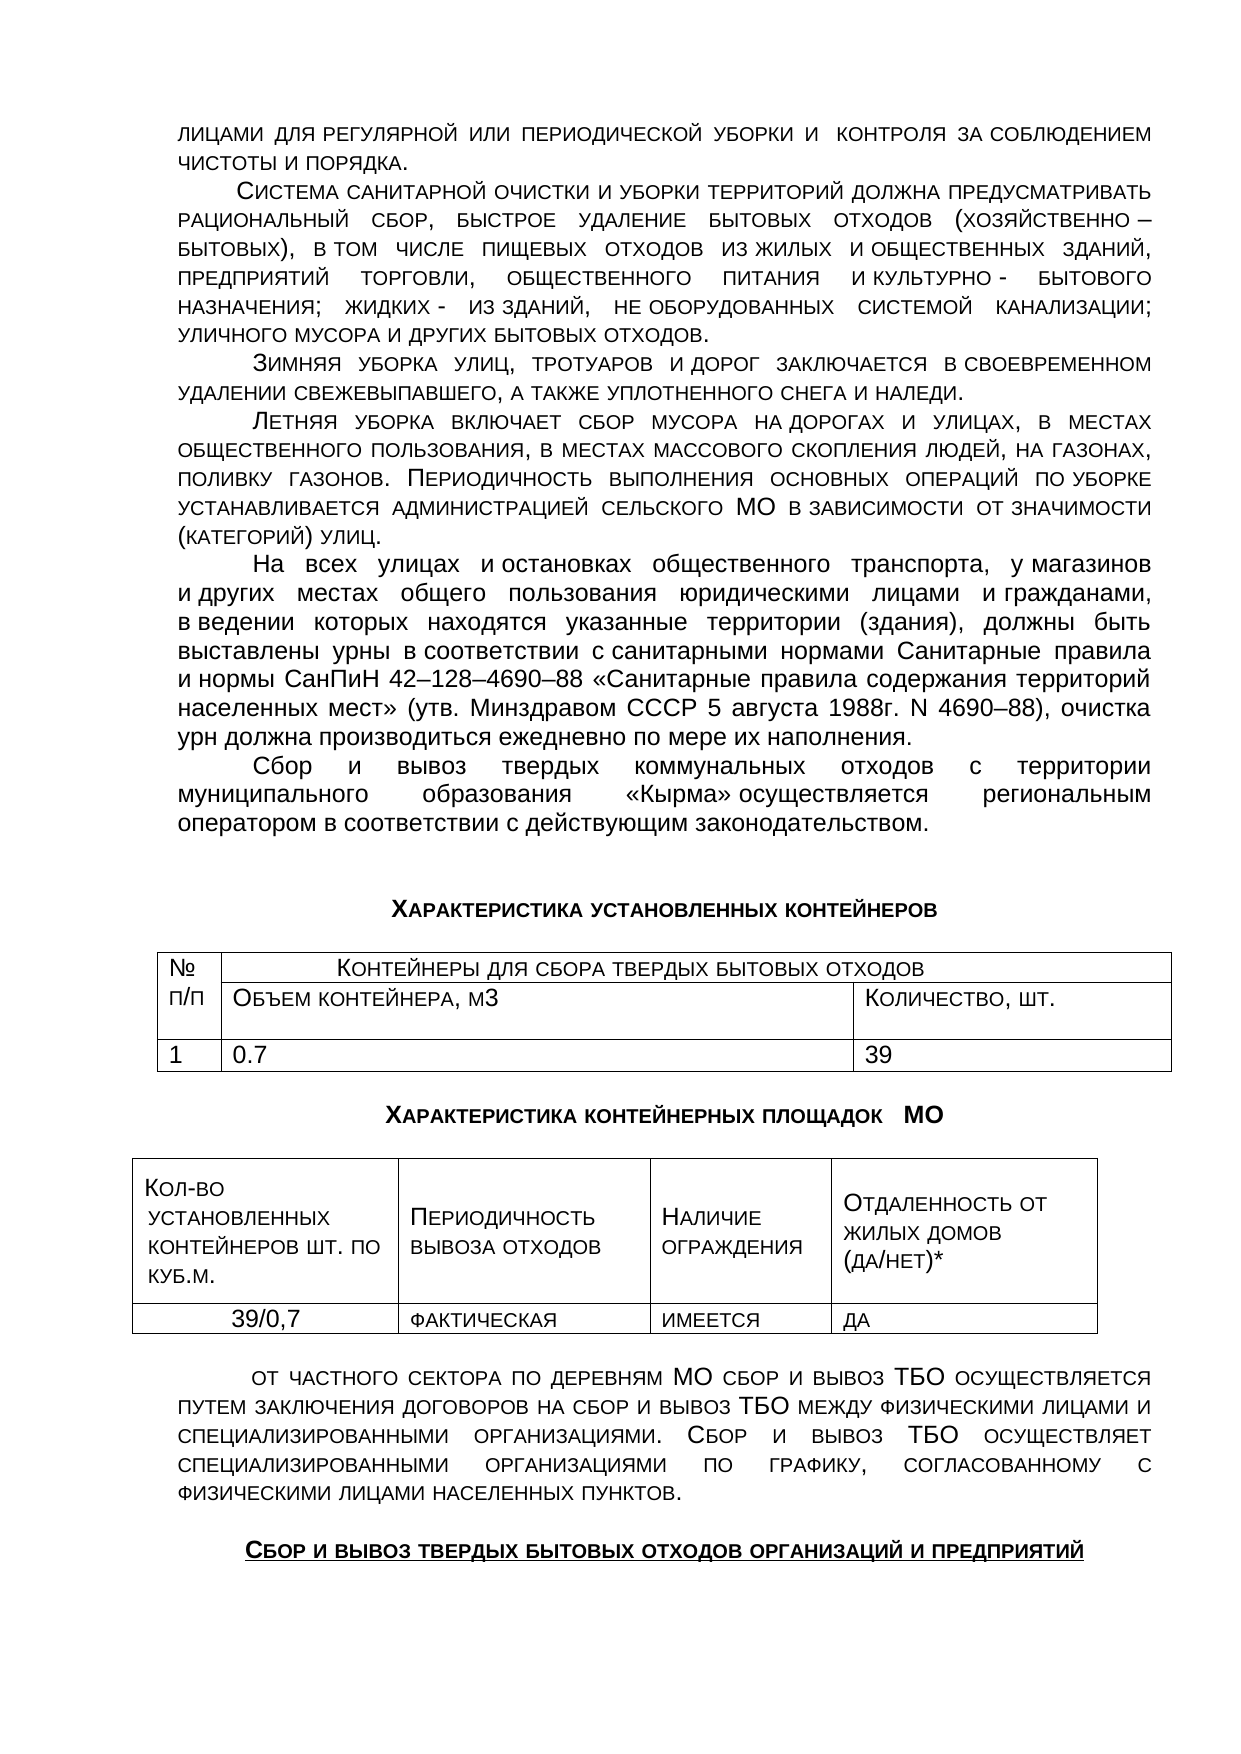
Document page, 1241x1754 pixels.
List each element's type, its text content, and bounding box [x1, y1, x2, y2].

table_cell Количество, шт. [854, 983, 1171, 1039]
table_cell 39 [854, 1040, 1171, 1071]
table_header № п/п [158, 953, 221, 1039]
text от частного сектора по деревням МО сбор и вывоз ТБО осуществляется путем заключения договоров на сбор и вывоз ТБО между физическими лицами и специализированными организациями. Сбор и вывоз ТБО осуществляет специализированными организациями по графику, согласованному с физическими лицами населенных пунктов. [177, 1362, 1152, 1506]
table_cell да [832, 1304, 1097, 1333]
table_cell фактическая [399, 1304, 650, 1333]
table_cell 39/0,7 [133, 1304, 398, 1333]
text Сбор и вывоз твердых бытовых отходов организаций и предприятий [177, 1535, 1152, 1564]
text Летняя уборка включает сбор мусора на дорогах и улицах, в местах общественного пользования, в местах массового скопления людей, на газонах, поливку газонов. Периодичность выполнения основных операций по уборке устанавливается администрацией сельского МО в зависимости от значимости (категорий) улиц. [177, 406, 1152, 549]
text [177, 118, 1152, 176]
table_header Наличие ограждения [651, 1159, 831, 1303]
table_header Периодичность вывоза отходов [399, 1159, 650, 1303]
table_cell Объем контейнера, м3 [222, 983, 853, 1039]
text Характеристика установленных контейнеров [177, 894, 1152, 923]
table_header Отдаленность от жилых домов (да/нет)* [832, 1159, 1097, 1303]
text Система санитарной очистки и уборки территорий должна предусматривать рациональный сбор, быстрое удаление бытовых отходов (хозяйственно – бытовых), в том числе пищевых отходов из жилых и общественных зданий, предприятий торговли, общественного питания и культурно - бытового назначения; жидких - из зданий, не оборудованных системой канализации; уличного мусора и других бытовых отходов. [177, 176, 1152, 348]
table_header Кол-во установленных контейнеров шт. по куб.м. [133, 1159, 398, 1303]
text Сбор и вывоз твердых коммунальных отходов с территории муниципального образования «Кырма» осуществляется региональным оператором в соответствии с действующим законодательством. [177, 751, 1152, 837]
table_cell 0.7 [222, 1040, 853, 1071]
table_header Контейнеры для сбора твердых бытовых отходов [222, 953, 1171, 982]
table_cell 1 [158, 1040, 221, 1071]
table_cell имеется [651, 1304, 831, 1333]
text Характеристика контейнерных площадок МО [177, 1100, 1152, 1129]
text Зимняя уборка улиц, тротуаров и дорог заключается в своевременном удалении свежевыпавшего, а также уплотненного снега и наледи. [177, 348, 1152, 406]
text На всех улицах и остановках общественного транспорта, у магазинов и других местах общего пользования юридическими лицами и гражданами, в ведении которых находятся указанные территории (здания), должны быть выставлены урны в соответствии с санитарными нормами Санитарные правила и нормы СанПиН 42–128–4690–88 «Санитарные правила содержания территорий населенных мест» (утв. Минздравом СССР 5 августа 1988г. N 4690–88), очистка урн должна производиться ежедневно по мере их наполнения. [177, 549, 1152, 751]
